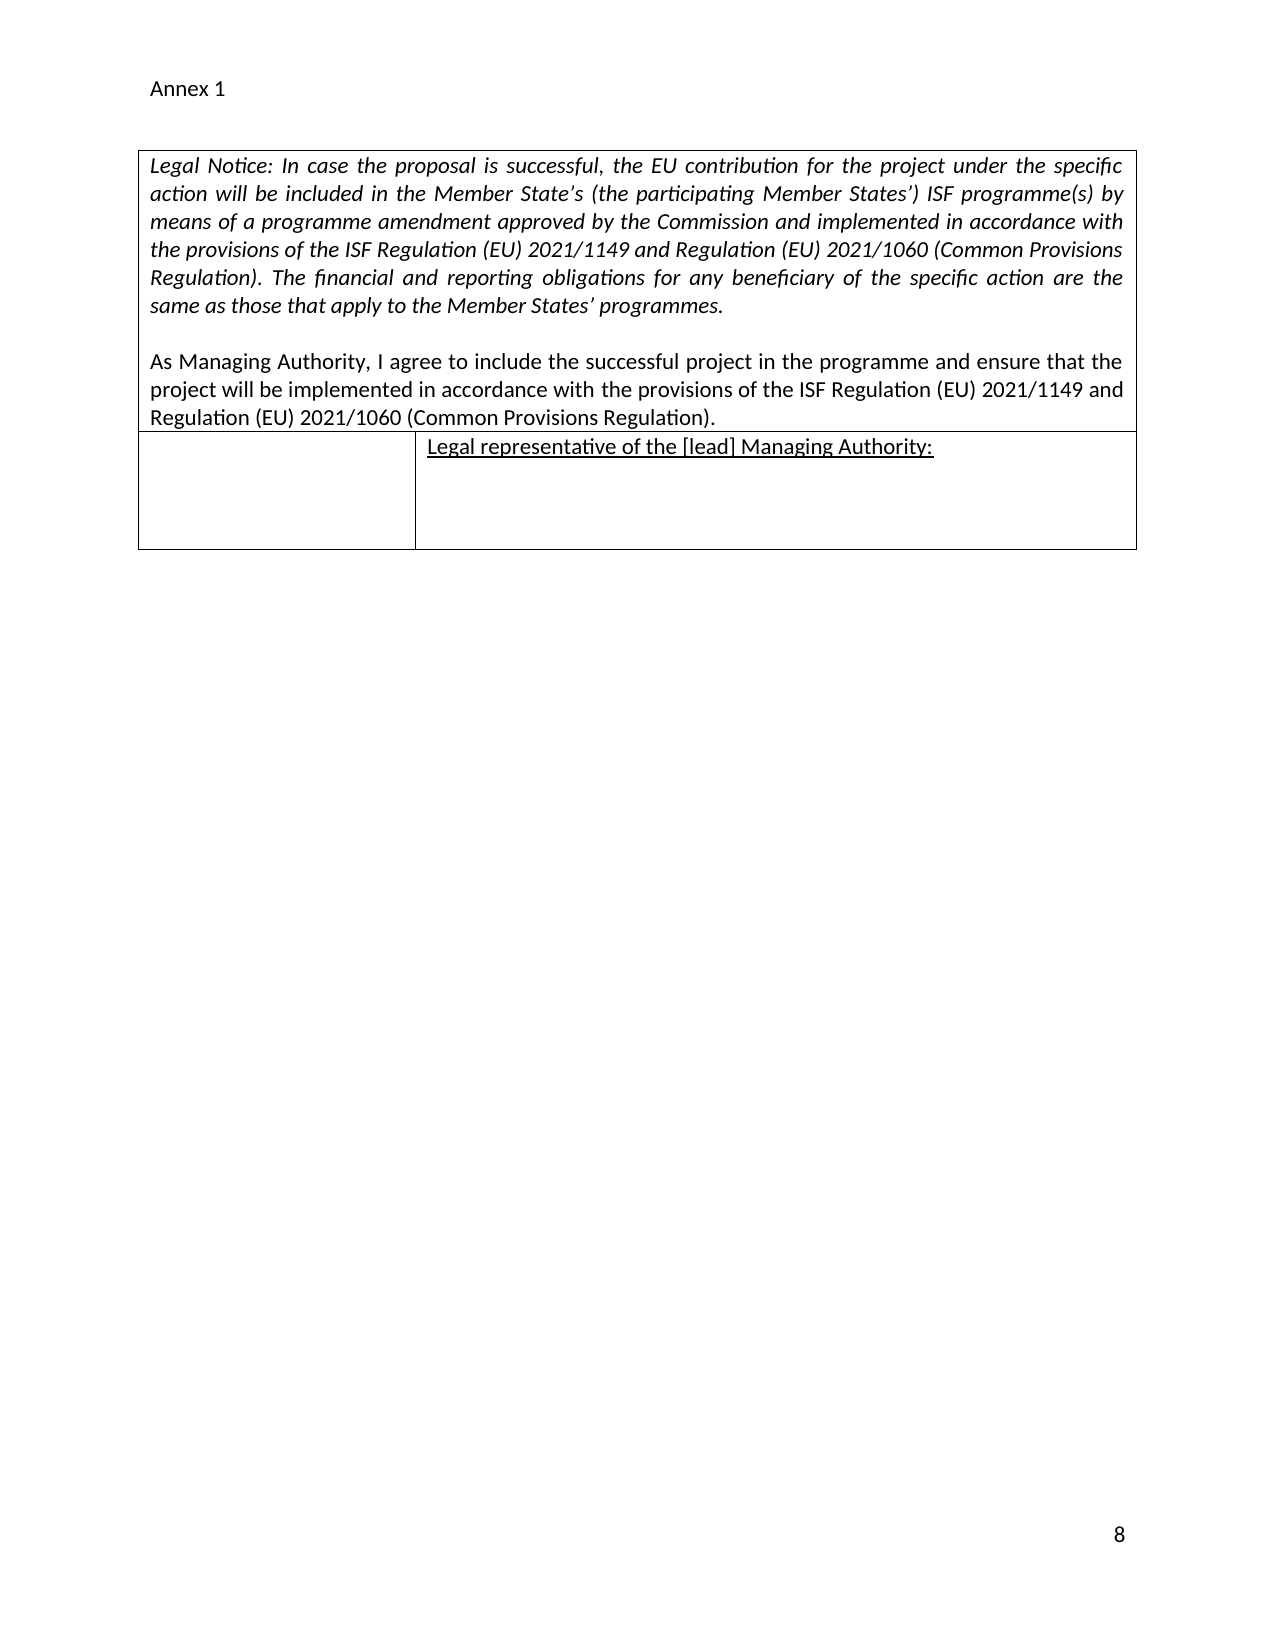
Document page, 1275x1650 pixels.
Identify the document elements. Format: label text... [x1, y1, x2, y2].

table_cell Legal representative of the [lead] Managing Authority: [416, 432, 1136, 549]
table_cell Legal Notice: In case the proposal is successful, the EU contribution for the project under the specific action will be included in the Member State’s (the participating Member States’) ISF programme(s) by means of a programme amendment approved by the Commission and implemented in accordance with the provisions of the ISF Regulation (EU) 2021/1149 and Regulation (EU) 2021/1060 (Common Provisions Regulation). The financial and reporting obligations for any beneficiary of the specific action are the same as those that apply to the Member States’ programmes. As Managing Authority, I agree to include the successful project in the programme and ensure that the project will be implemented in accordance with the provisions of the ISF Regulation (EU) 2021/1149 and Regulation (EU) 2021/1060 (Common Provisions Regulation). [139, 151, 1136, 431]
table_cell [139, 432, 415, 549]
